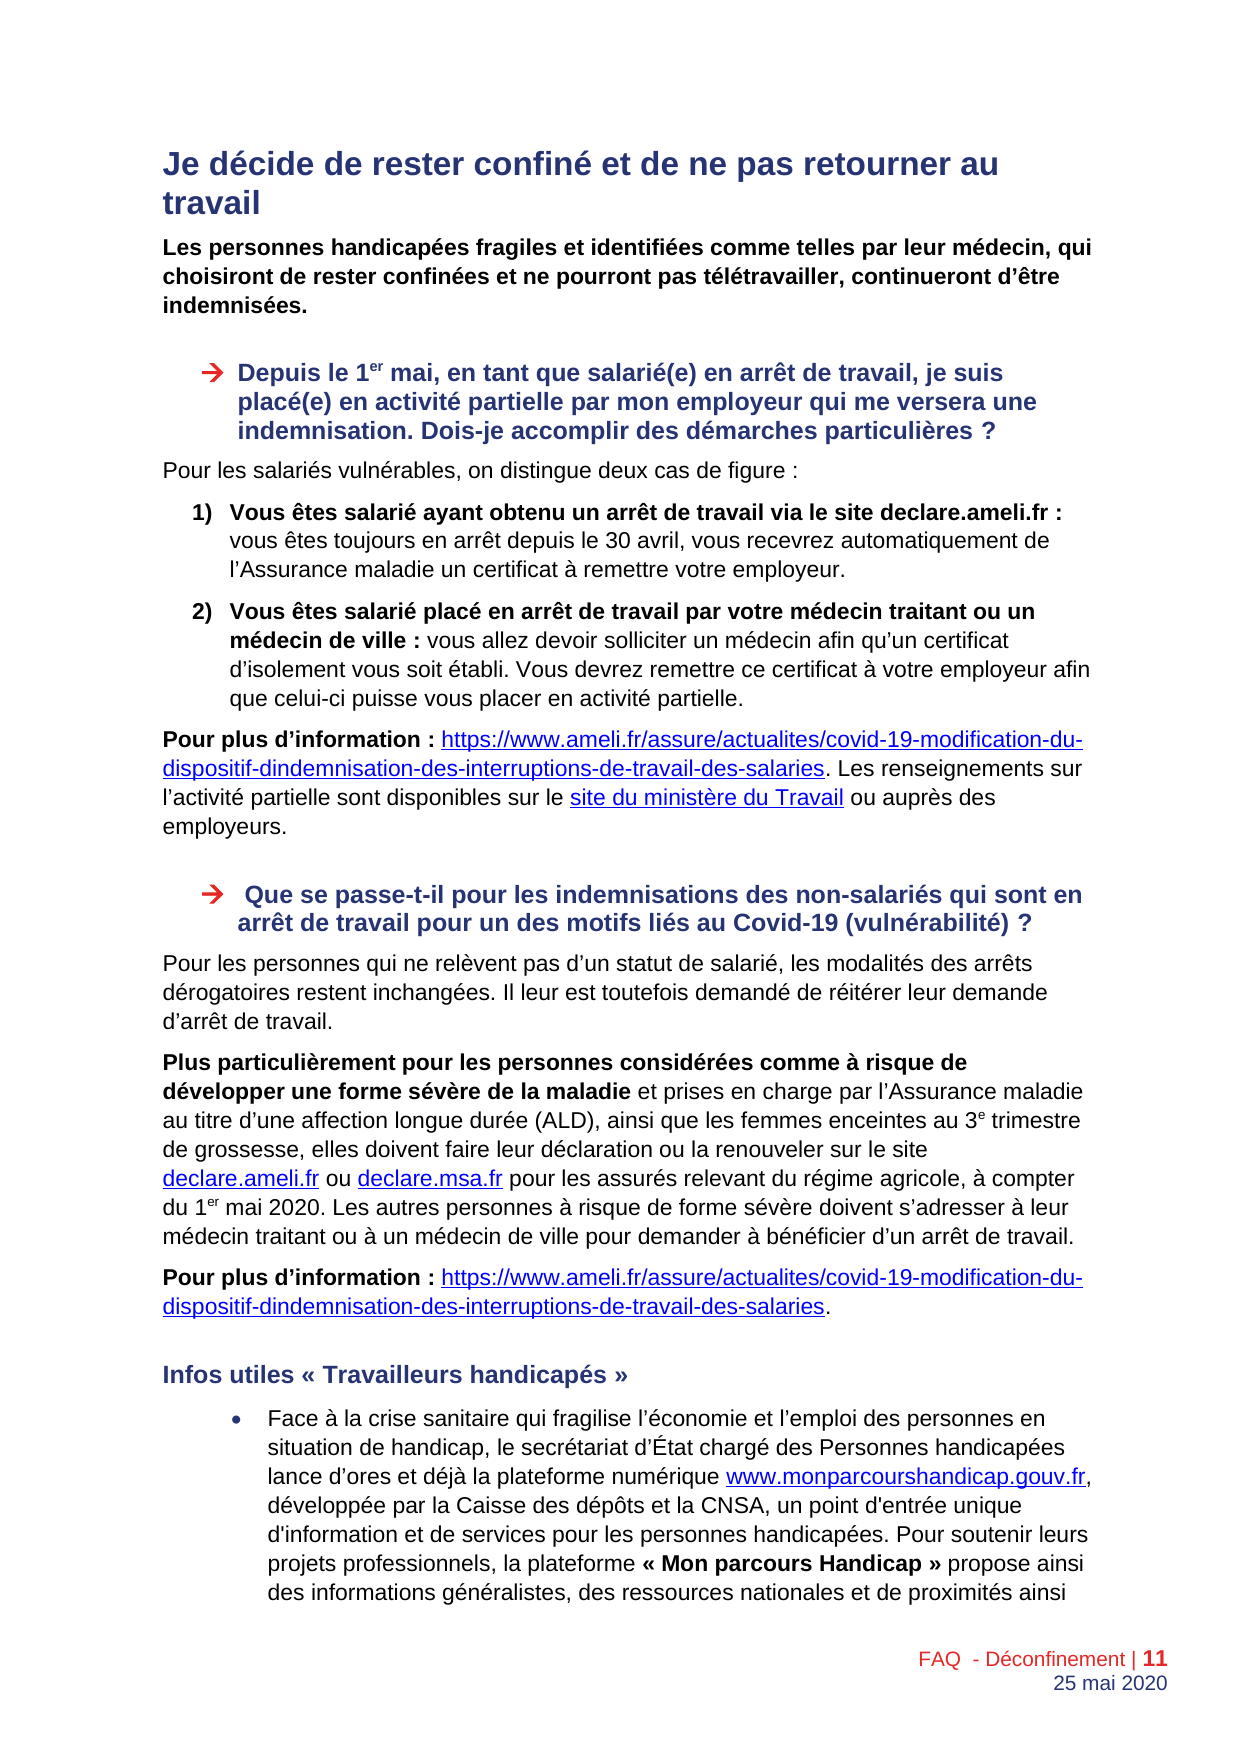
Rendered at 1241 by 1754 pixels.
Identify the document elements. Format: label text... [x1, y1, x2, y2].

list Vous êtes salarié placé en arrêt de travail par votre médecin traitant ou un médecin de ville : vous allez devoir solliciter un médecin afin qu’un certificat d’isolement vous soit établi. Vous devrez remettre ce certificat à votre employeur afin que celui-ci puisse vous placer en activité partielle. [192, 598, 1094, 711]
text Infos utiles « Travailleurs handicapés » [162, 1360, 1094, 1388]
text Plus particulièrement pour les personnes considérées comme à risque de développer une forme sévère de la maladie et prises en charge par l’Assurance maladie au titre d’une affection longue durée (ALD), ainsi que les femmes enceintes au 3e trimestre de grossesse, elles doivent faire leur déclaration ou la renouveler sur le site declare.ameli.fr ou declare.msa.fr pour les assurés relevant du régime agricole, à compter du 1er mai 2020. Les autres personnes à risque de forme sévère doivent s’adresser à leur médecin traitant ou à un médecin de ville pour demander à bénéficier d’un arrêt de travail. [162, 1049, 1094, 1249]
list Vous êtes salarié ayant obtenu un arrêt de travail via le site declare.ameli.fr : vous êtes toujours en arrêt depuis le 30 avril, vous recevrez automatiquement de l’Assurance maladie un certificat à remettre votre employeur. [192, 498, 1094, 583]
text Les personnes handicapées fragiles et identifiées comme telles par leur médecin, qui choisiront de rester confinées et ne pourront pas télétravailler, continueront d’être indemnisées. [162, 234, 1094, 318]
text Pour les salariés vulnérables, on distingue deux cas de figure : [162, 457, 1094, 483]
list Que se passe-t-il pour les indemnisations des non-salariés qui sont en arrêt de travail pour un des motifs liés au Covid-19 (vulnérabilité) ? [200, 879, 1094, 937]
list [230, 1404, 1094, 1606]
text Pour plus d’information : https://www.ameli.fr/assure/actualites/covid-19-modification-du-dispositif-dindemnisation-des-interruptions-de-travail-des-salaries. Les renseignements sur l’activité partielle sont disponibles sur le site du ministère du Travail ou auprès des employeurs. [162, 726, 1094, 839]
list Depuis le 1er mai, en tant que salarié(e) en arrêt de travail, je suis placé(e) en activité partielle par mon employeur qui me versera une indemnisation. Dois-je accomplir des démarches particulières ? [200, 358, 1094, 444]
text Je décide de rester confiné et de ne pas retourner au travail [162, 144, 1094, 221]
text Pour plus d’information : https://www.ameli.fr/assure/actualites/covid-19-modification-du-dispositif-dindemnisation-des-interruptions-de-travail-des-salaries. [162, 1264, 1094, 1319]
text Pour les personnes qui ne relèvent pas d’un statut de salarié, les modalités des arrêts dérogatoires restent inchangées. Il leur est toutefois demandé de réitérer leur demande d’arrêt de travail. [162, 950, 1094, 1034]
